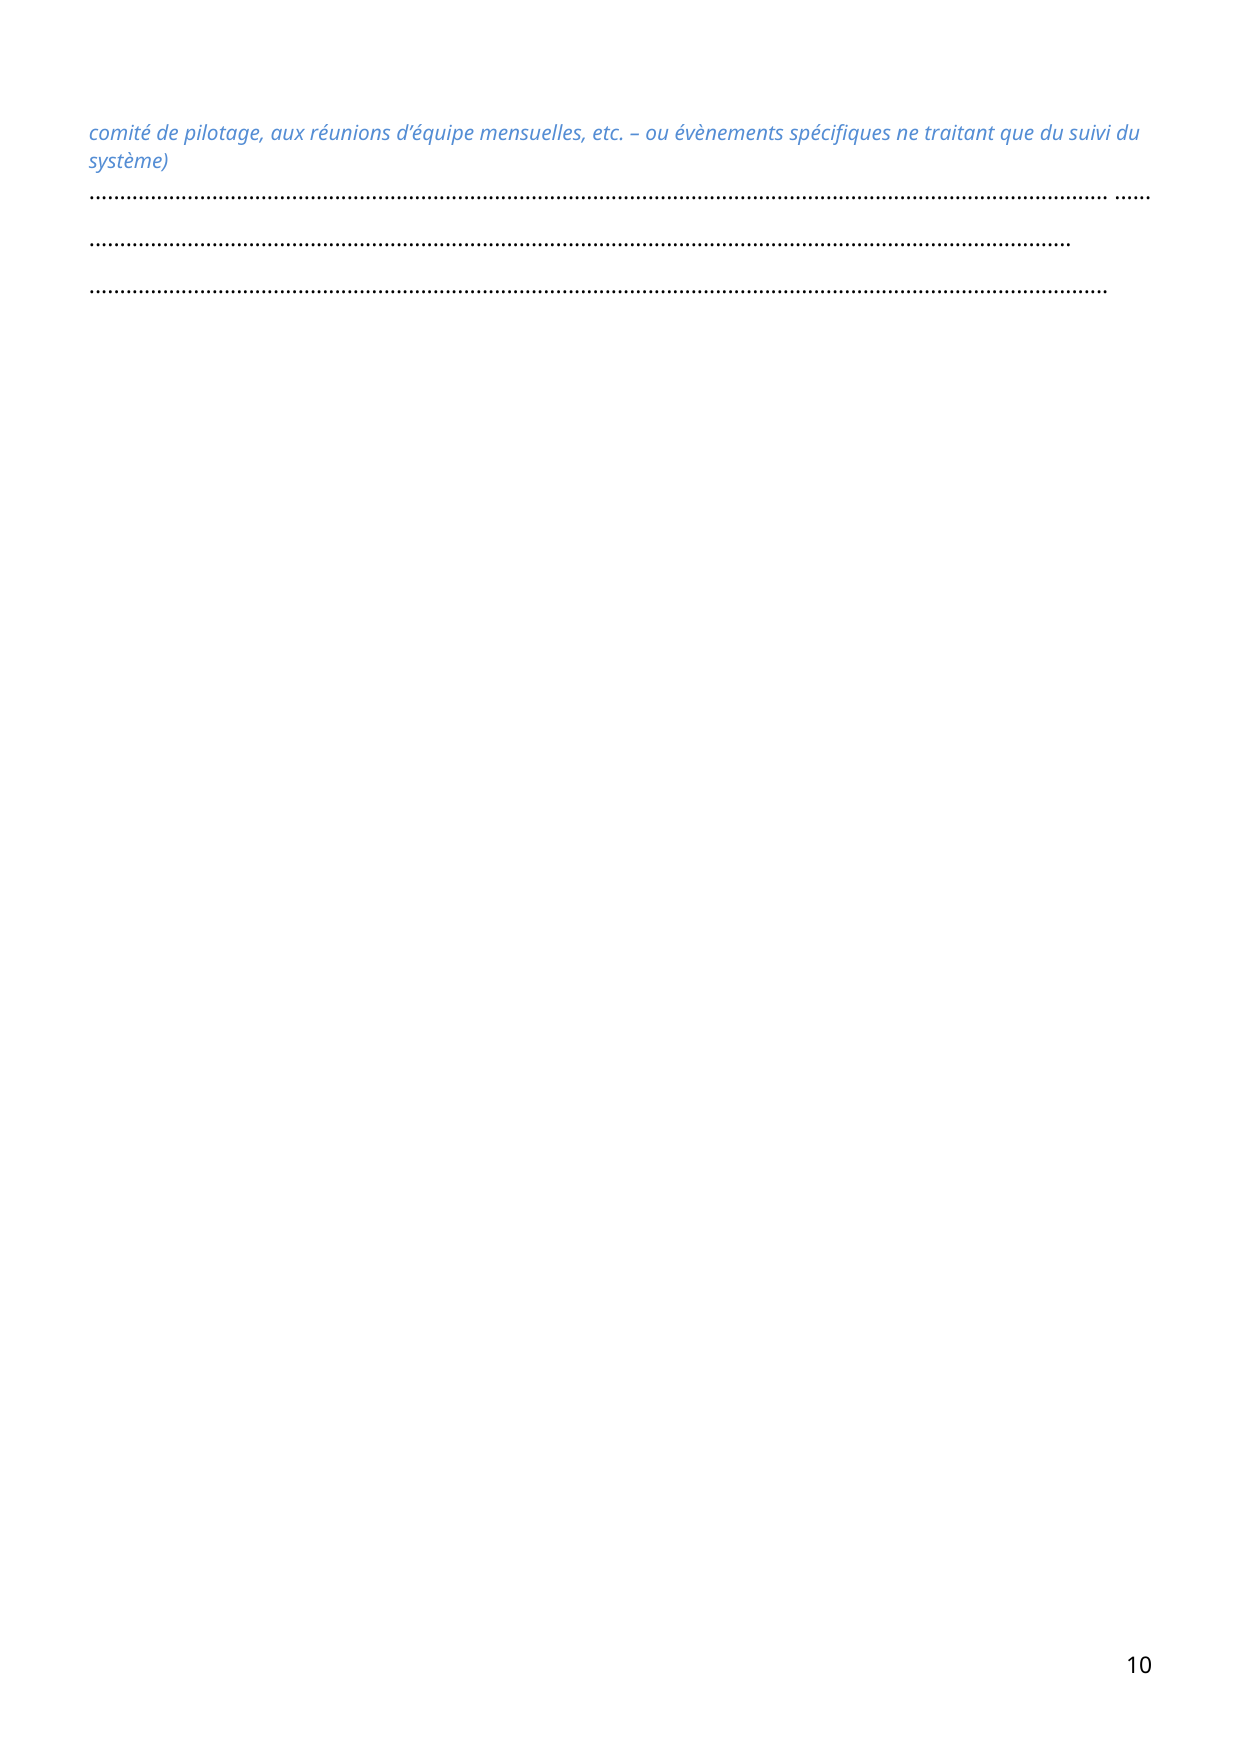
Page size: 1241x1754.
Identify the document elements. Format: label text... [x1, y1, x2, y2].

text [89, 118, 1152, 175]
